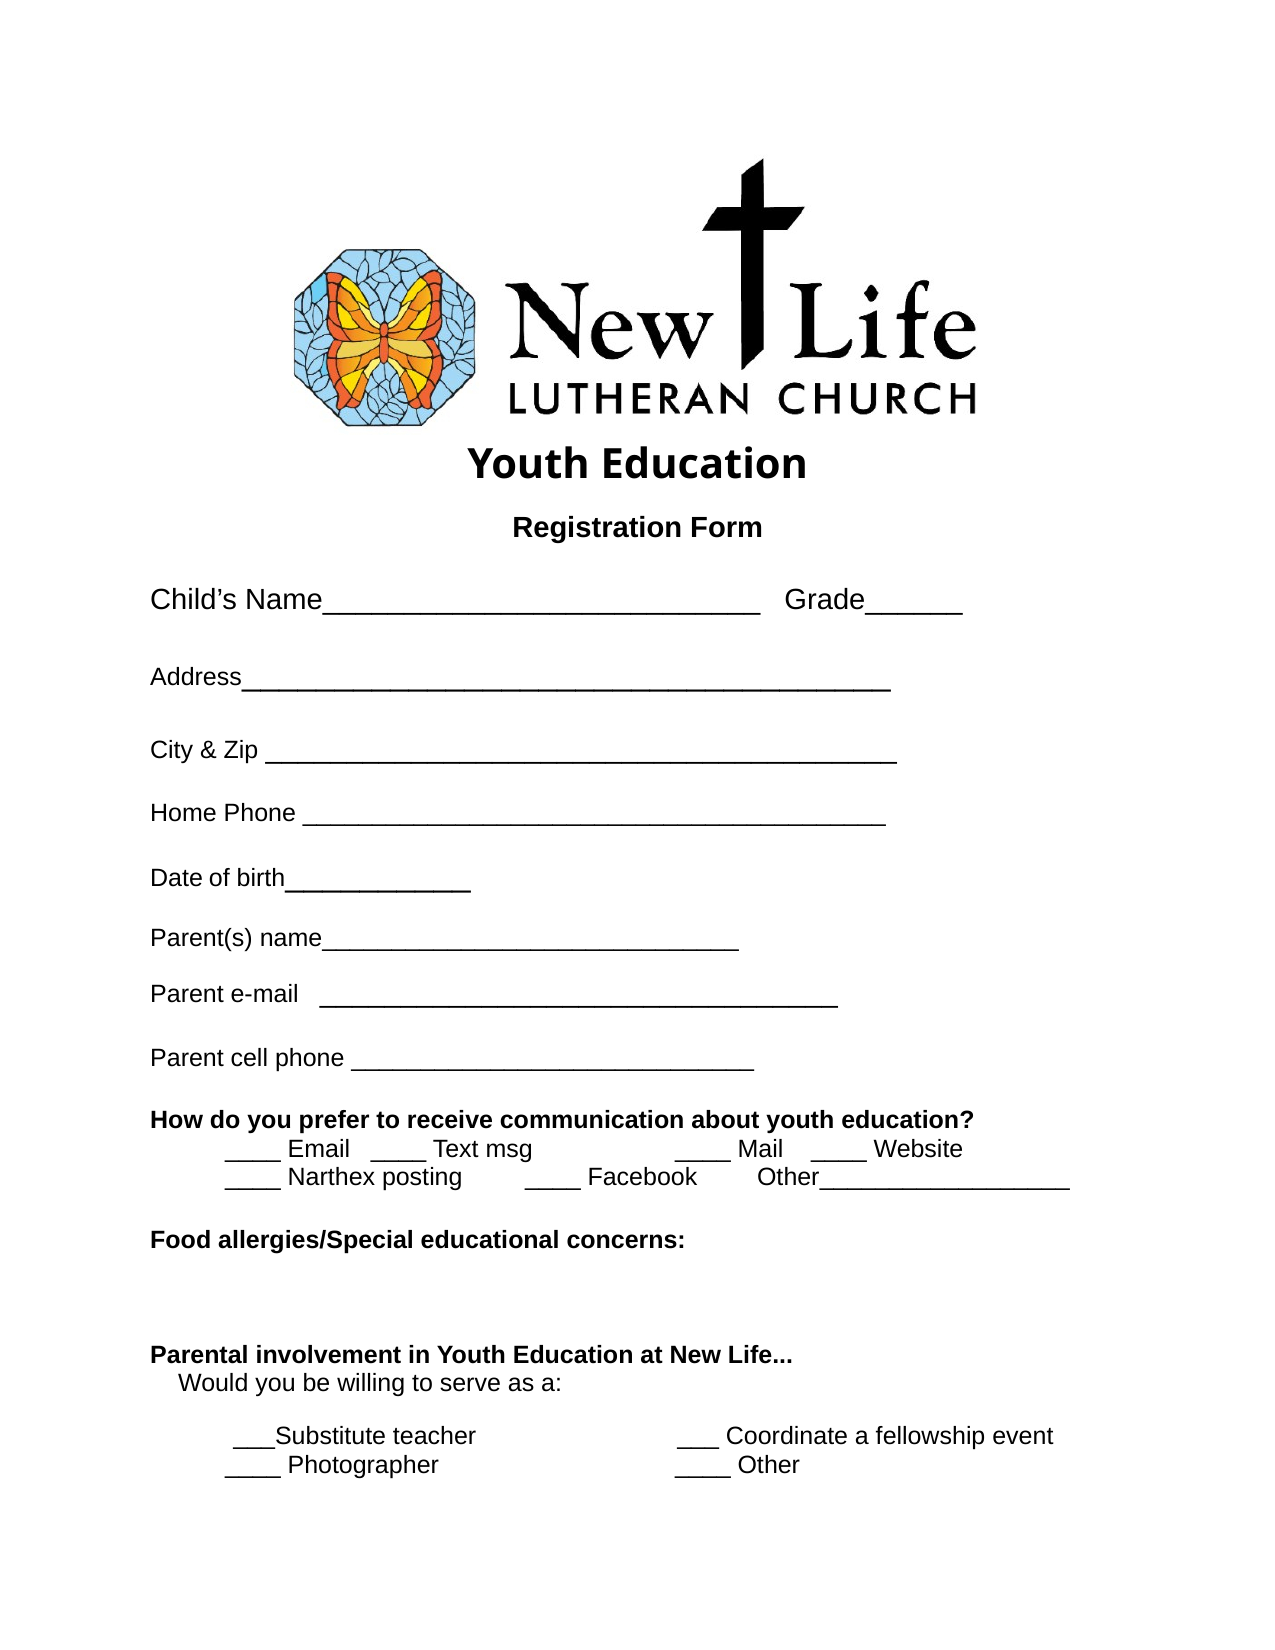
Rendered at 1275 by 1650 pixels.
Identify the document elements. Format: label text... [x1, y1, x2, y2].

text Would you be willing to serve as a: [150, 1368, 1125, 1397]
text Youth Education [150, 434, 1125, 491]
text Date of birth__________ [150, 856, 1125, 894]
text Child’s Name___________________________ Grade______ [150, 582, 1125, 616]
text Food allergies/Special educational concerns: [150, 1225, 1125, 1253]
picture [276, 146, 999, 435]
text City & Zip _______________________________________ [150, 731, 1125, 764]
text Address___________________________________ [150, 654, 1125, 692]
text ____ Photographer ____ Other [150, 1450, 1125, 1479]
text ____ Email ____ Text msg ____ Mail ____ Website [150, 1134, 1125, 1162]
text How do you prefer to receive communication about youth education? [150, 1105, 1125, 1134]
text ___Substitute teacher ___ Coordinate a fellowship event [150, 1421, 1125, 1450]
text Home Phone __________________________________________ [150, 798, 1125, 827]
text Parent(s) name______________________________ [150, 923, 1125, 951]
text Parental involvement in Youth Education at New Life... [150, 1340, 1125, 1368]
text ____ Narthex posting ____ Facebook Other__________________ [150, 1162, 1125, 1191]
text Registration Form [150, 510, 1125, 544]
text Parent e-mail ________________________________ [150, 976, 1125, 1009]
text Parent cell phone _____________________________ [150, 1043, 1125, 1071]
